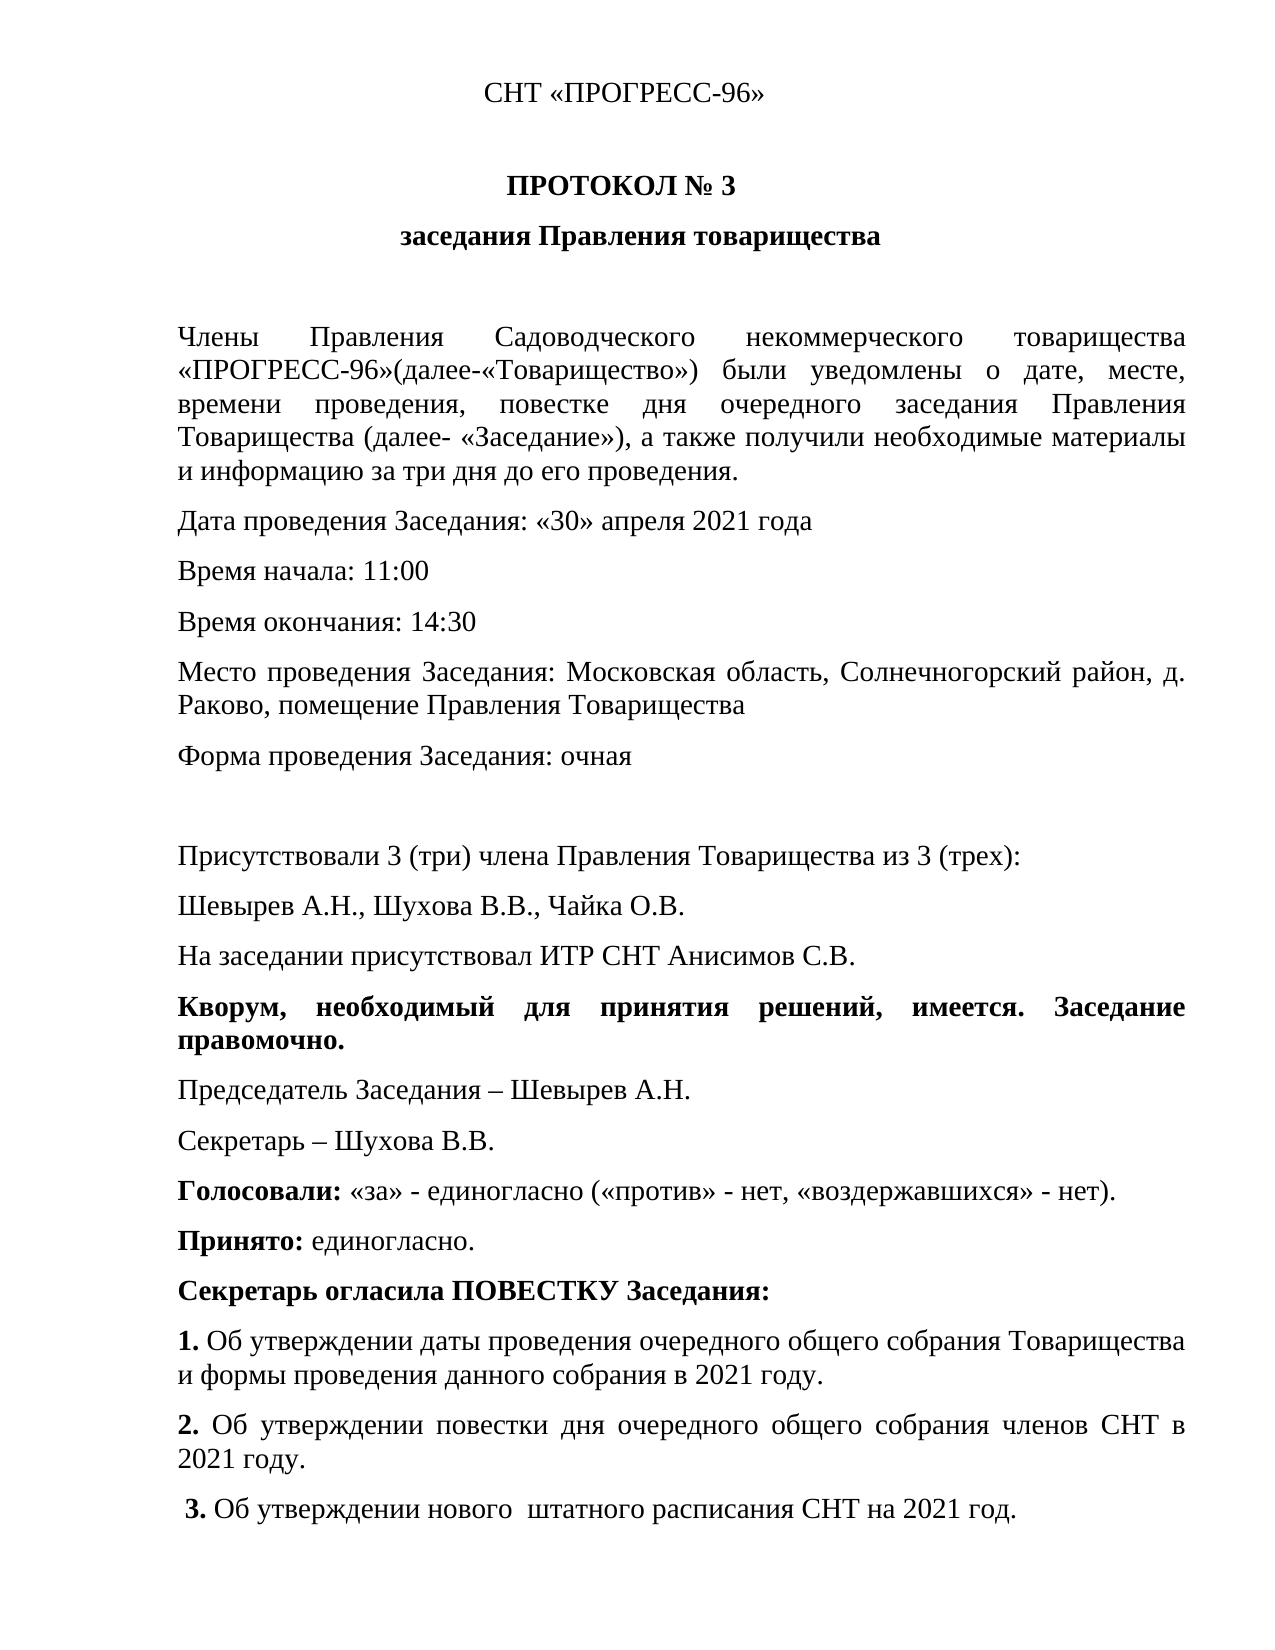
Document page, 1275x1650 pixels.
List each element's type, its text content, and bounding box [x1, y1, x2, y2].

text Секретарь огласила ПОВЕСТКУ Заседания: [177, 1273, 1186, 1307]
text Секретарь – Шухова В.В. [177, 1123, 1186, 1156]
text Председатель Заседания – Шевырев А.Н. [177, 1072, 1186, 1106]
text заседания Правления товарищества [327, 218, 1186, 252]
text Дата проведения Заседания: «30» апреля 2021 года [177, 503, 1186, 537]
text Члены Правления Садоводческого некоммерческого товарищества «ПРОГРЕСС-96»(далее-«Товарищество») были уведомлены о дате, месте, времени проведения, повестке дня очередного заседания Правления Товарищества (далее- «Заседание»), а также получили необходимые материалы и информацию за три дня до его проведения. [177, 319, 1186, 487]
text 3. Об утверждении нового штатного расписания СНТ на 2021 год. [177, 1491, 1186, 1524]
text Принято: единогласно. [177, 1223, 1186, 1257]
text Время начала: 11:00 [177, 553, 1186, 587]
text Место проведения Заседания: Московская область, Солнечногорский район, д. Раково, помещение Правления Товарищества [177, 654, 1186, 721]
text Время окончания: 14:30 [177, 604, 1186, 637]
text Голосовали: «за» - единогласно («против» - нет, «воздержавшихся» - нет). [177, 1173, 1186, 1206]
text Форма проведения Заседания: очная [177, 738, 1186, 771]
text Шевырев А.Н., Шухова В.В., Чайка О.В. [177, 888, 1186, 922]
text ПРОТОКОЛ № 3 [477, 168, 1186, 202]
text На заседании присутствовал ИТР СНТ Анисимов С.В. [177, 938, 1186, 972]
text 2. Об утверждении повестки дня очередного общего собрания членов СНТ в 2021 году. [177, 1407, 1186, 1474]
text Кворум, необходимый для принятия решений, имеется. Заседание правомочно. [177, 989, 1186, 1056]
text Присутствовали 3 (три) члена Правления Товарищества из 3 (трех): [177, 838, 1186, 872]
text 1. Об утверждении даты проведения очередного общего собрания Товарищества и формы проведения данного собрания в 2021 году. [177, 1323, 1186, 1391]
